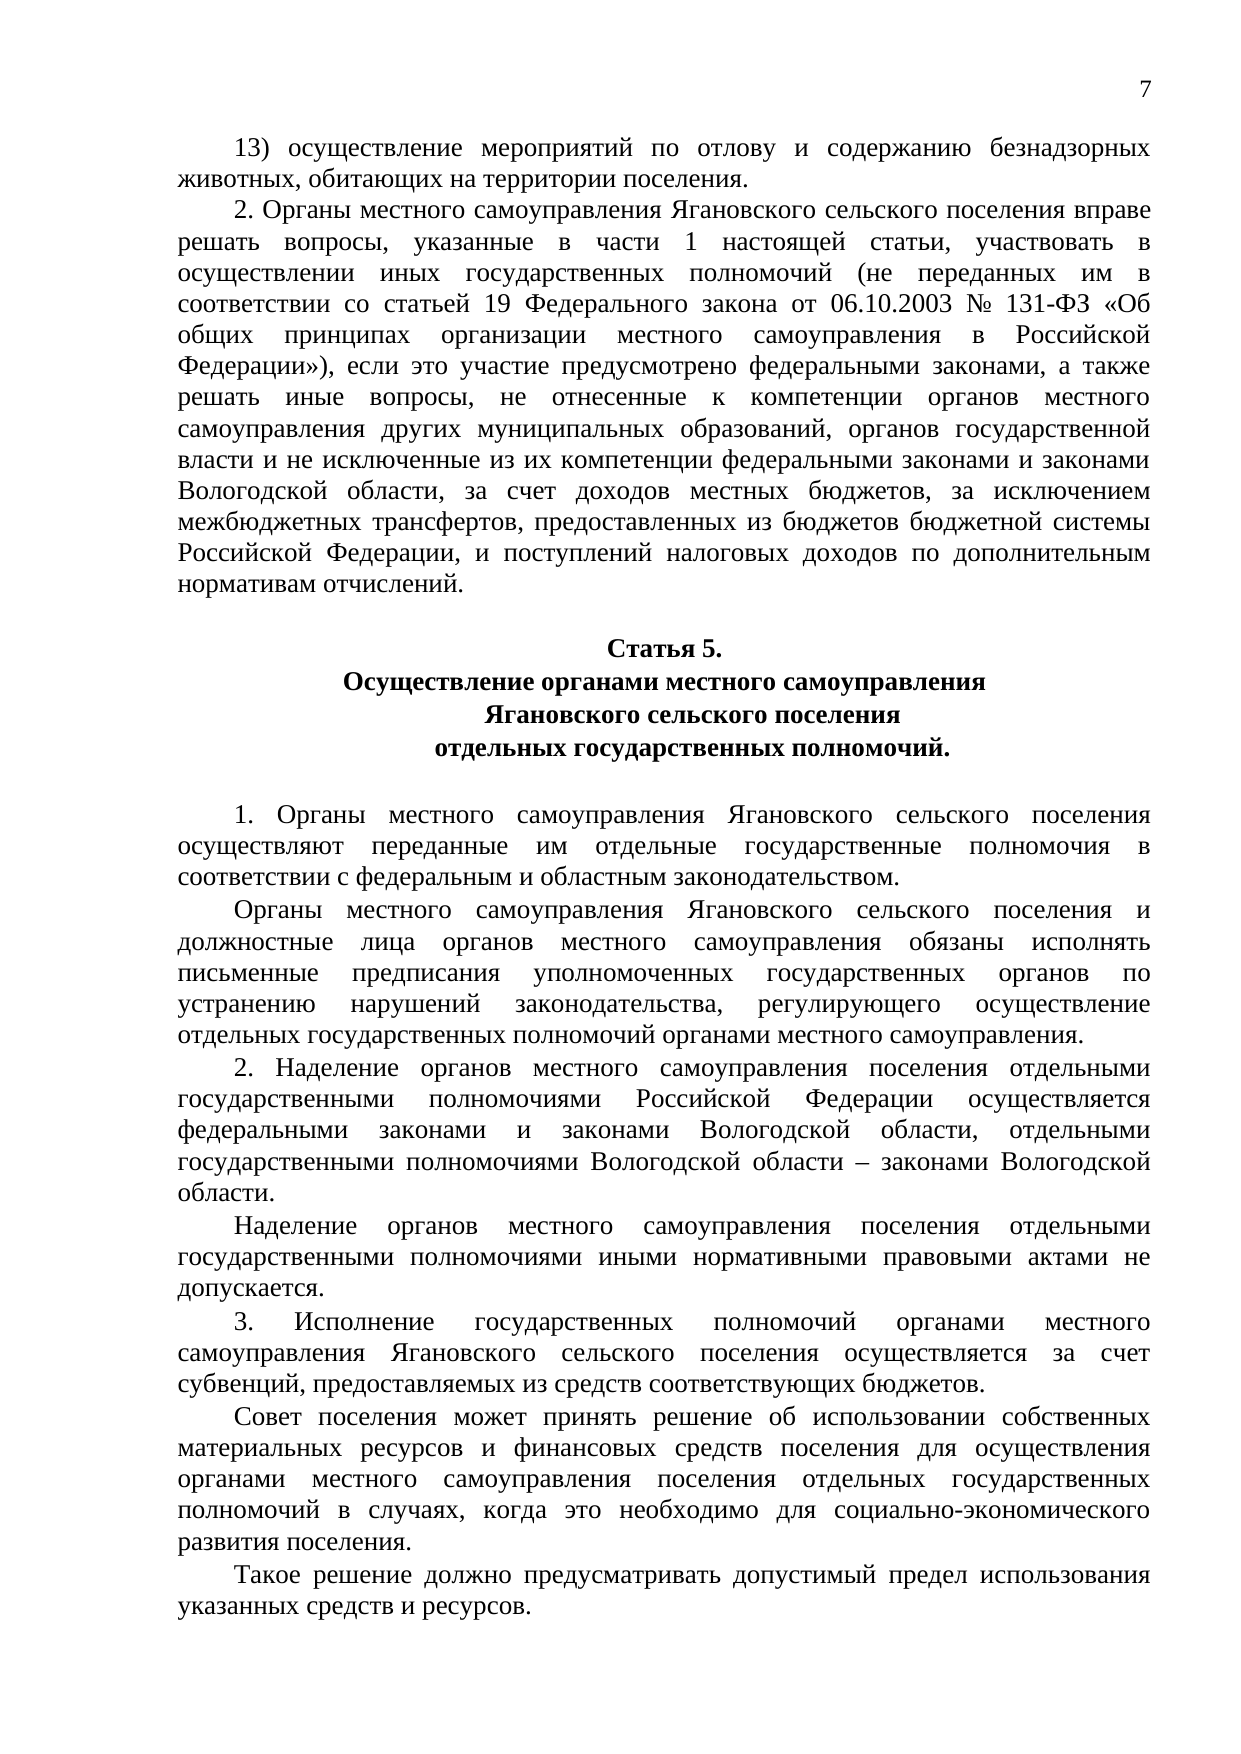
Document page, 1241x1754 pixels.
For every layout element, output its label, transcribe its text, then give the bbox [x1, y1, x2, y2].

text Наделение органов местного самоуправления поселения отдельными государственными полномочиями иными нормативными правовыми актами не допускается. [177, 1209, 1152, 1302]
text Ягановского сельского поселения [177, 698, 1152, 729]
text отдельных государственных полномочий. [177, 731, 1152, 763]
text Органы местного самоуправления Ягановского сельского поселения и должностные лица органов местного самоуправления обязаны исполнять письменные предписания уполномоченных государственных органов по устранению нарушений законодательства, регулирующего осуществление отдельных государственных полномочий органами местного самоуправления. [177, 893, 1152, 1049]
text 2. Наделение органов местного самоуправления поселения отдельными государственными полномочиями Российской Федерации осуществляется федеральными законами и законами Вологодской области, отдельными государственными полномочиями Вологодской области – законами Вологодской области. [177, 1051, 1152, 1207]
text 3. Исполнение государственных полномочий органами местного самоуправления Ягановского сельского поселения осуществляется за счет субвенций, предоставляемых из средств соответствующих бюджетов. [177, 1304, 1152, 1398]
text Осуществление органами местного самоуправления [177, 665, 1152, 696]
text Такое решение должно предусматривать допустимый предел использования указанных средств и ресурсов. [177, 1558, 1152, 1620]
text 2. Органы местного самоуправления Ягановского сельского поселения вправе решать вопросы, указанные в части 1 настоящей статьи, участвовать в осуществлении иных государственных полномочий (не переданных им в соответствии со статьей 19 Федерального закона от 06.10.2003 № 131-ФЗ «Об общих принципах организации местного самоуправления в Российской Федерации»), если это участие предусмотрено федеральными законами, а также решать иные вопросы, не отнесенные к компетенции органов местного самоуправления других муниципальных образований, органов государственной власти и не исключенные из их компетенции федеральными законами и законами Вологодской области, за счет доходов местных бюджетов, за исключением межбюджетных трансфертов, предоставленных из бюджетов бюджетной системы Российской Федерации, и поступлений налоговых доходов по дополнительным нормативам отчислений. [177, 194, 1152, 598]
text 13) осуществление мероприятий по отлову и содержанию безнадзорных животных, обитающих на территории поселения. [177, 131, 1152, 194]
text Совет поселения может принять решение об использовании собственных материальных ресурсов и финансовых средств поселения для осуществления органами местного самоуправления поселения отдельных государственных полномочий в случаях, когда это необходимо для социально-экономического развития поселения. [177, 1400, 1152, 1556]
text Статья 5. [177, 632, 1152, 663]
text 1. Органы местного самоуправления Ягановского сельского поселения осуществляют переданные им отдельные государственные полномочия в соответствии с федеральным и областным законодательством. [177, 798, 1152, 891]
